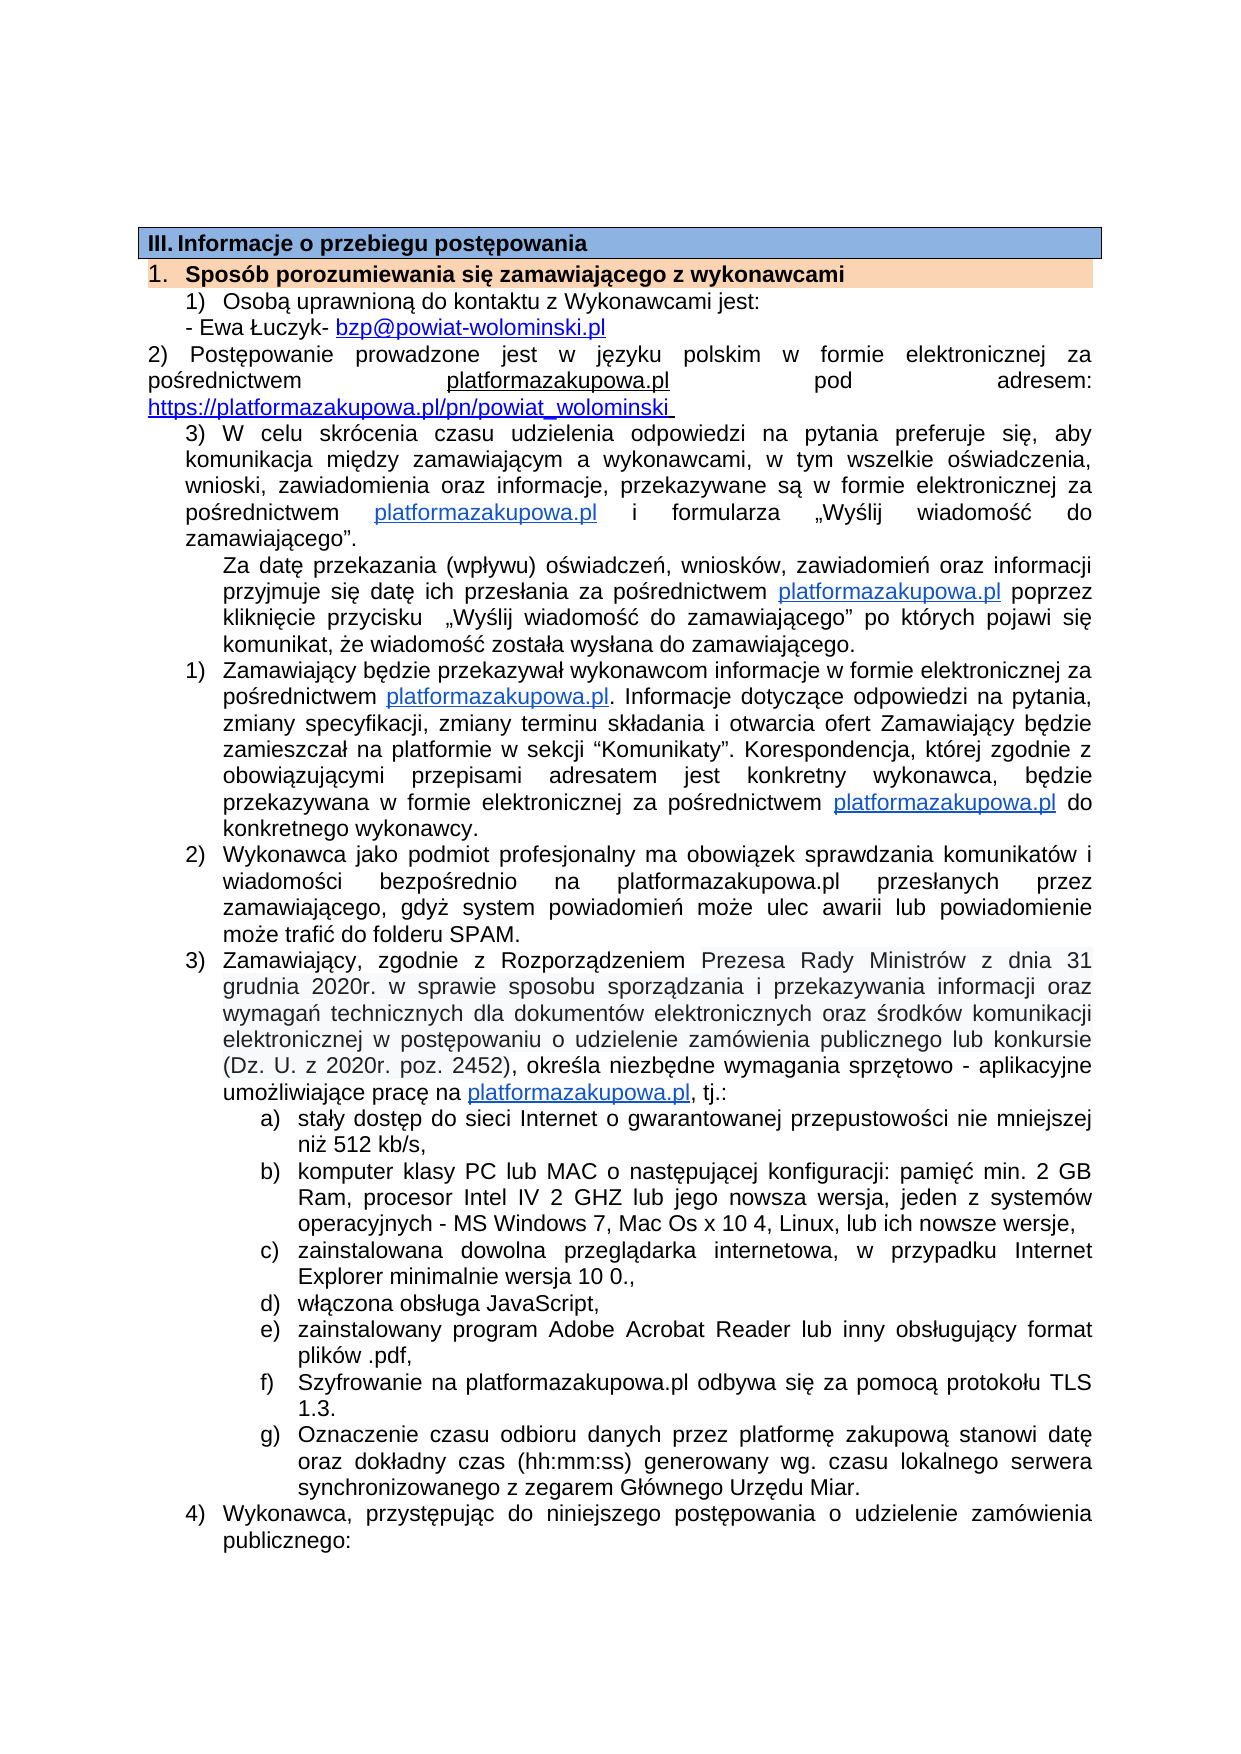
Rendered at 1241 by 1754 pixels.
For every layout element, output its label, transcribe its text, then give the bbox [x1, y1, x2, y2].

list włączona obsługa JavaScript, [260, 1289, 1093, 1316]
text 2) Postępowanie prowadzone jest w języku polskim w formie elektronicznej za pośrednictwem platformazakupowa.pl pod adresem: https://platformazakupowa.pl/pn/powiat_wolominski [148, 341, 1093, 420]
list komputer klasy PC lub MAC o następującej konfiguracji: pamięć min. 2 GB Ram, procesor Intel IV 2 GHZ lub jego nowsza wersja, jeden z systemów operacyjnych - MS Windows 7, Mac Os x 10 4, Linux, lub ich nowsze wersje, [260, 1158, 1093, 1237]
list zainstalowana dowolna przeglądarka internetowa, w przypadku Internet Explorer minimalnie wersja 10 0., [260, 1237, 1093, 1289]
list Informacje o przebiegu postępowania [139, 228, 1101, 258]
list Osobą uprawnioną do kontaktu z Wykonawcami jest: [185, 288, 1093, 314]
list zainstalowany program Adobe Acrobat Reader lub inny obsługujący format plików .pdf, [260, 1316, 1093, 1368]
list Wykonawca, przystępując do niniejszego postępowania o udzielenie zamówienia publicznego: [185, 1500, 1093, 1553]
list Zamawiający będzie przekazywał wykonawcom informacje w formie elektronicznej za pośrednictwem platformazakupowa.pl. Informacje dotyczące odpowiedzi na pytania, zmiany specyfikacji, zmiany terminu składania i otwarcia ofert Zamawiający będzie zamieszczał na platformie w sekcji “Komunikaty”. Korespondencja, której zgodnie z obowiązującymi przepisami adresatem jest konkretny wykonawca, będzie przekazywana w formie elektronicznej za pośrednictwem platformazakupowa.pl do konkretnego wykonawcy. [185, 657, 1093, 841]
text - Ewa Łuczyk- bzp@powiat-wolominski.pl [185, 314, 1093, 341]
list Oznaczenie czasu odbioru danych przez platformę zakupową stanowi datę oraz dokładny czas (hh:mm:ss) generowany wg. czasu lokalnego serwera synchronizowanego z zegarem Głównego Urzędu Miar. [260, 1421, 1093, 1500]
list Szyfrowanie na platformazakupowa.pl odbywa się za pomocą protokołu TLS 1.3. [260, 1368, 1093, 1421]
list Zamawiający, zgodnie z Rozporządzeniem Prezesa Rady Ministrów z dnia 31 grudnia 2020r. w sprawie sposobu sporządzania i przekazywania informacji oraz wymagań technicznych dla dokumentów elektronicznych oraz środków komunikacji elektronicznej w postępowaniu o udzielenie zamówienia publicznego lub konkursie (Dz. U. z 2020r. poz. 2452), określa niezbędne wymagania sprzętowo - aplikacyjne umożliwiające pracę na platformazakupowa.pl, tj.: [185, 947, 1093, 1105]
text 3) W celu skrócenia czasu udzielenia odpowiedzi na pytania preferuje się, aby komunikacja między zamawiającym a wykonawcami, w tym wszelkie oświadczenia, wnioski, zawiadomienia oraz informacje, przekazywane są w formie elektronicznej za pośrednictwem platformazakupowa.pl i formularza „Wyślij wiadomość do zamawiającego”. [185, 420, 1093, 552]
list Sposób porozumiewania się zamawiającego z wykonawcami [148, 259, 1093, 288]
text Za datę przekazania (wpływu) oświadczeń, wniosków, zawiadomień oraz informacji przyjmuje się datę ich przesłania za pośrednictwem platformazakupowa.pl poprzez kliknięcie przycisku „Wyślij wiadomość do zamawiającego” po których pojawi się komunikat, że wiadomość została wysłana do zamawiającego. [223, 552, 1093, 657]
list stały dostęp do sieci Internet o gwarantowanej przepustowości nie mniejszej niż 512 kb/s, [260, 1105, 1093, 1158]
list Wykonawca jako podmiot profesjonalny ma obowiązek sprawdzania komunikatów i wiadomości bezpośrednio na platformazakupowa.pl przesłanych przez zamawiającego, gdyż system powiadomień może ulec awarii lub powiadomienie może trafić do folderu SPAM. [185, 841, 1093, 947]
